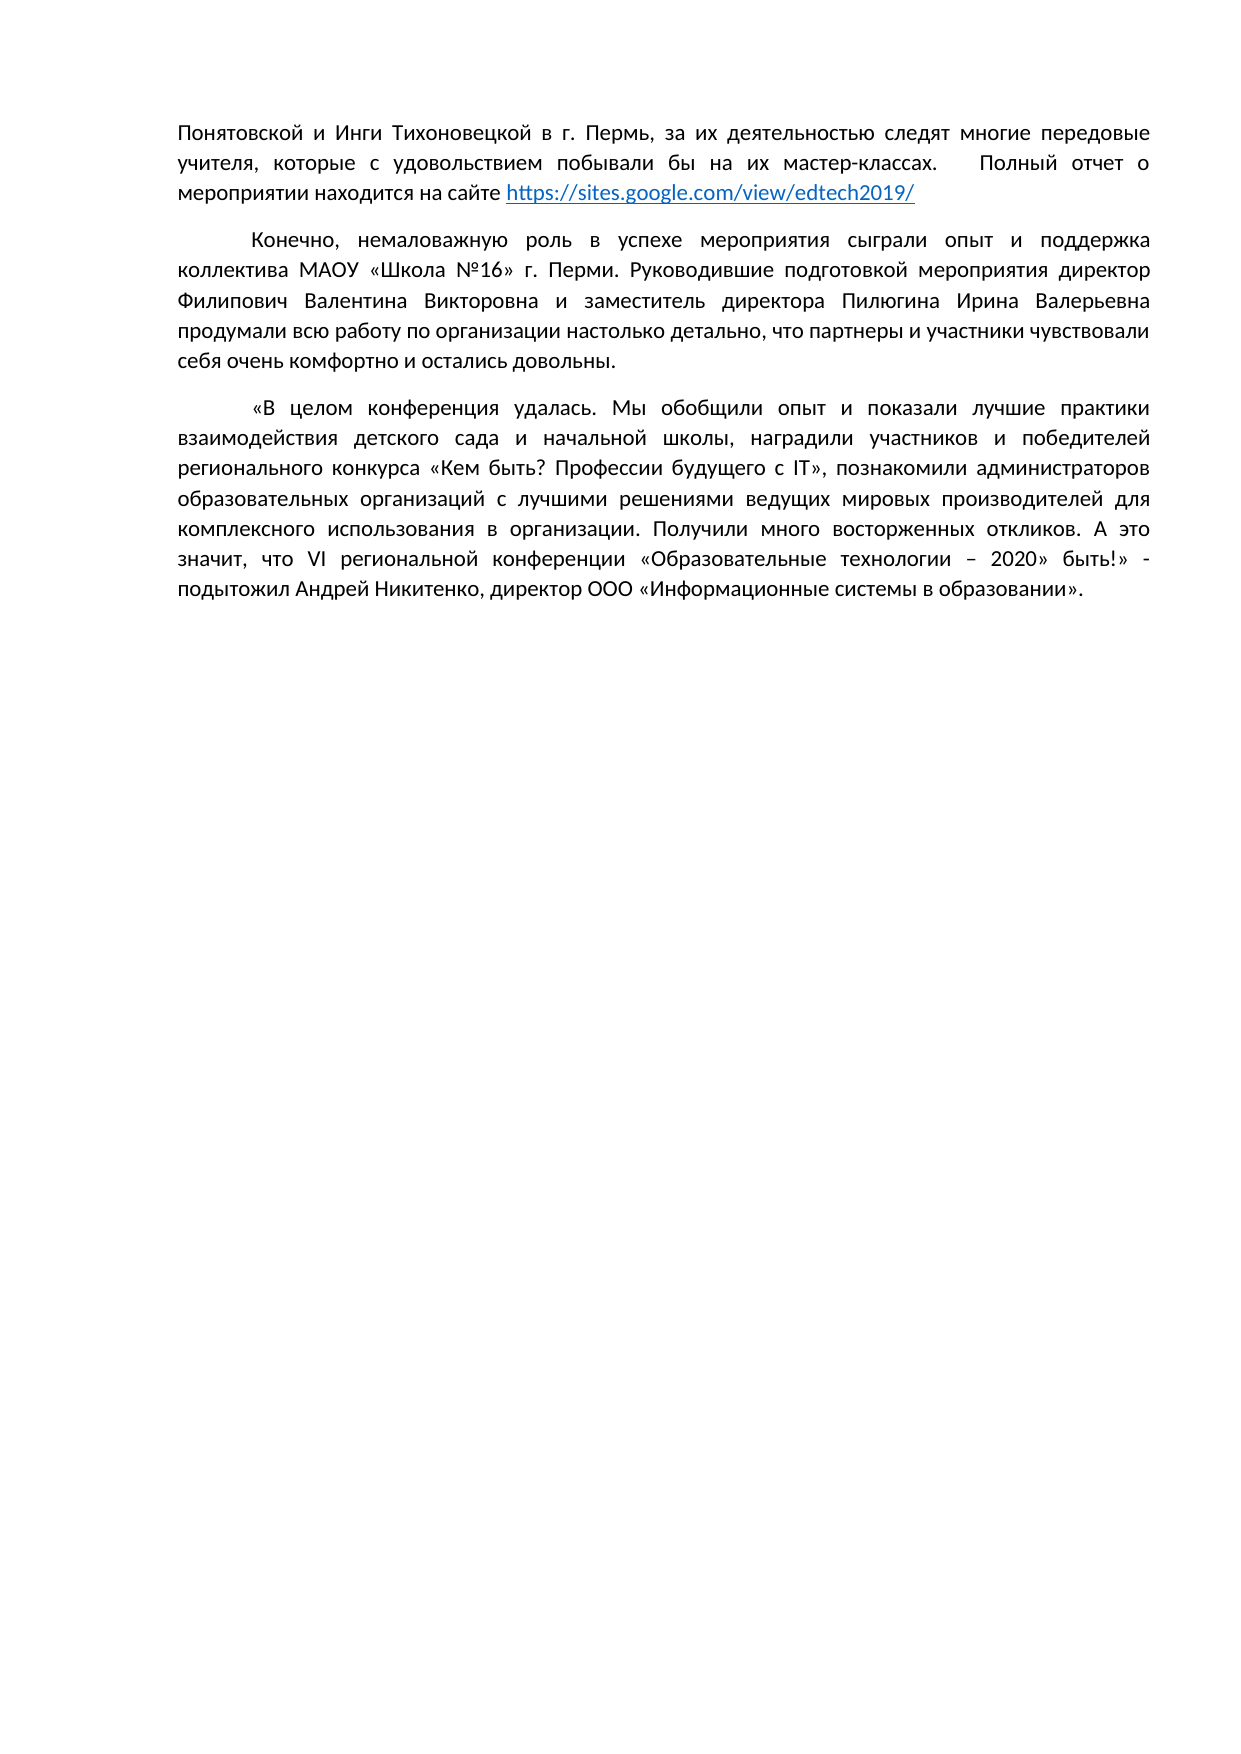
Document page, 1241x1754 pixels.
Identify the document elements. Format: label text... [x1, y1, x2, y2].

text Конечно, немаловажную роль в успехе мероприятия сыграли опыт и поддержка коллектива МАОУ «Школа №16» г. Перми. Руководившие подготовкой мероприятия директор Филипович Валентина Викторовна и заместитель директора Пилюгина Ирина Валерьевна продумали всю работу по организации настолько детально, что партнеры и участники чувствовали себя очень комфортно и остались довольны. [177, 225, 1152, 374]
text «В целом конференция удалась. Мы обобщили опыт и показали лучшие практики взаимодействия детского сада и начальной школы, наградили участников и победителей регионального конкурса «Кем быть? Профессии будущего с IT», познакомили администраторов образовательных организаций с лучшими решениями ведущих мировых производителей для комплексного использования в организации. Получили много восторженных откликов. А это значит, что VI региональной конференции «Образовательные технологии – 2020» быть!» - подытожил Андрей Никитенко, директор ООО «Информационные системы в образовании». [177, 393, 1152, 602]
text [177, 118, 1152, 207]
